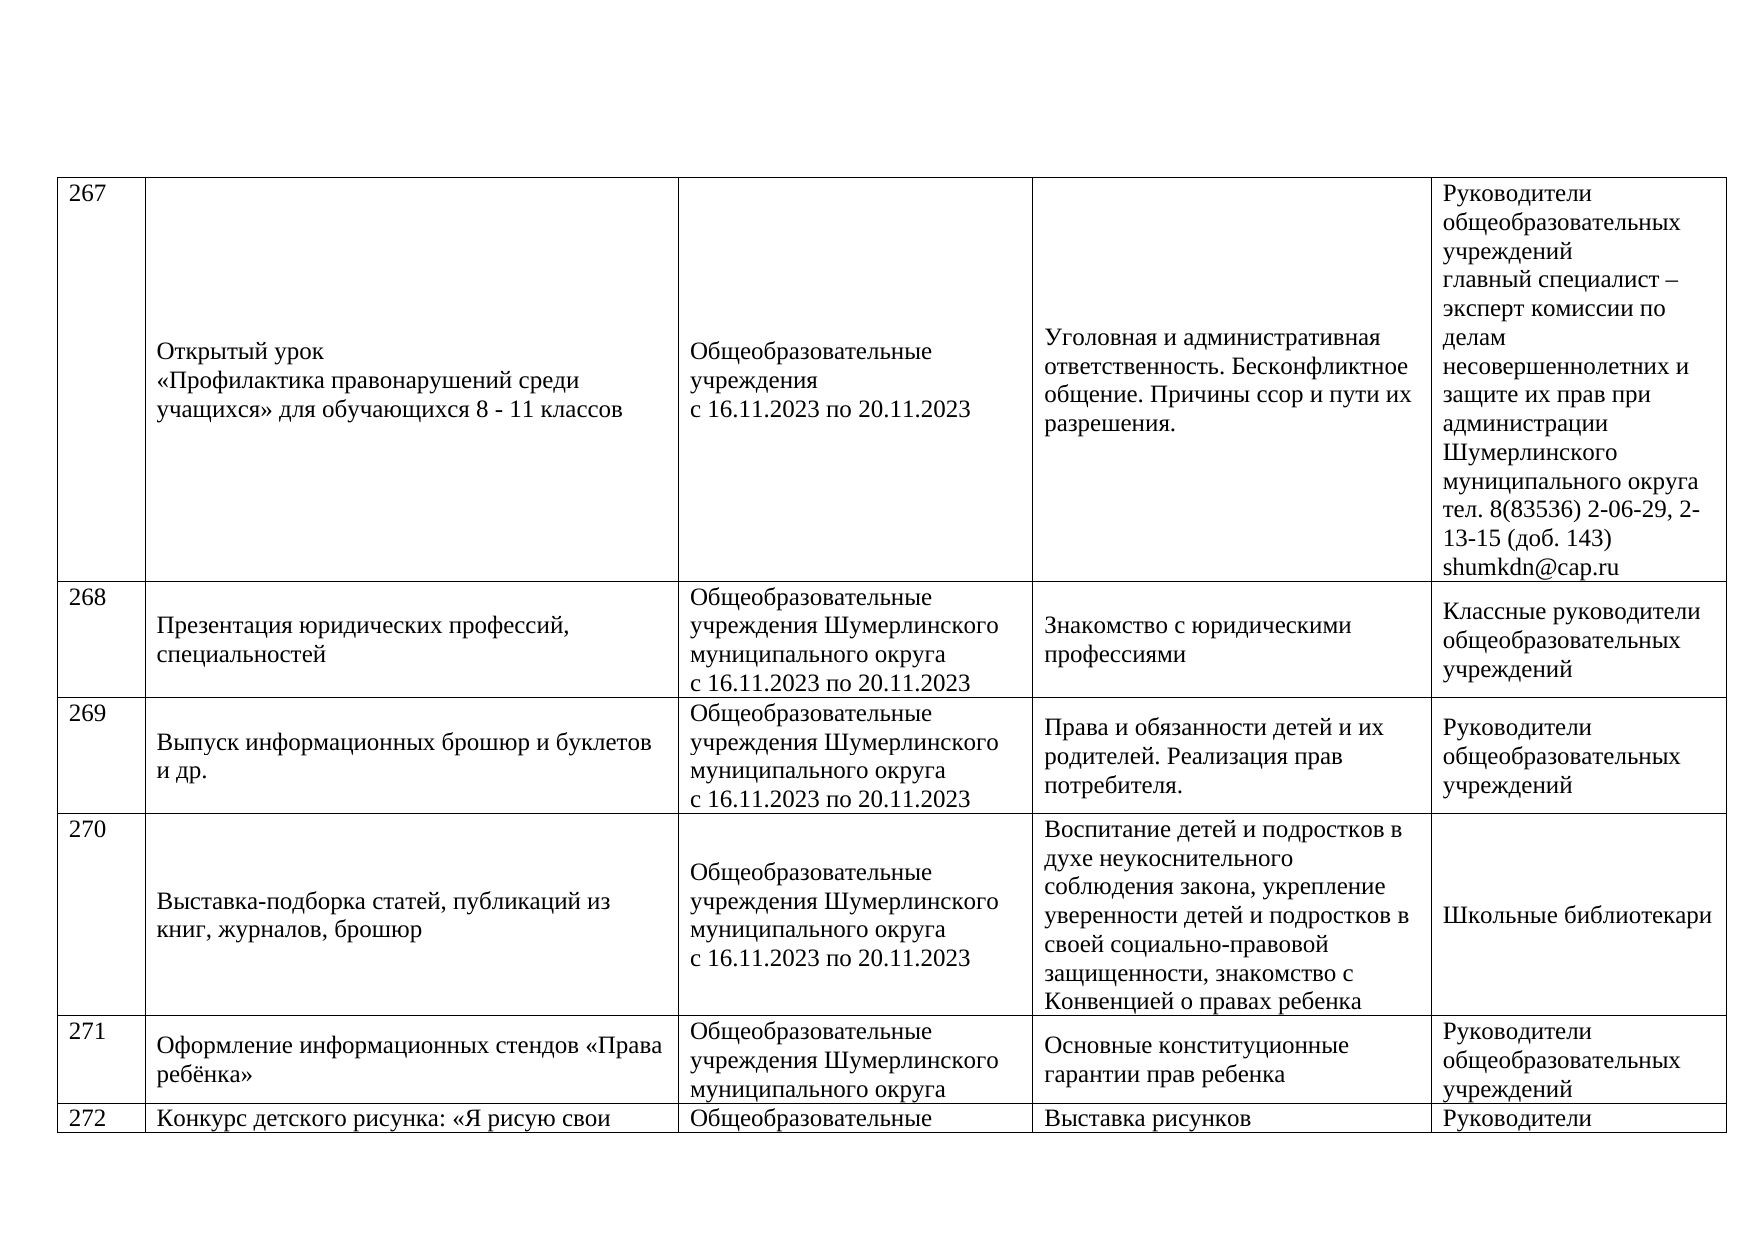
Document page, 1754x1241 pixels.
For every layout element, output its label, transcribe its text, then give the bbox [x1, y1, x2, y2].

table_cell Презентация юридических профессий, специальностей [146, 582, 678, 697]
table_cell Права и обязанности детей и их родителей. Реализация прав потребителя. [1033, 698, 1431, 813]
table_cell Классные руководители общеобразовательных учреждений [1432, 582, 1726, 697]
table_cell Общеобразовательные учреждения Шумерлинского муниципального округа c 16.11.2023 по 20.11.2023 [679, 582, 1032, 697]
table_cell Выпуск информационных брошюр и буклетов и др. [146, 698, 678, 813]
table_cell 269 [58, 698, 145, 813]
table_cell 272 [58, 1104, 145, 1132]
table_cell 270 [58, 814, 145, 1015]
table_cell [1432, 1104, 1726, 1132]
table_cell Общеобразовательные учреждения Шумерлинского муниципального округа c 16.11.2023 по 20.11.2023 [679, 814, 1032, 1015]
table_cell Общеобразовательные учреждения Шумерлинского муниципального округа [679, 1016, 1032, 1102]
table_cell Выставка-подборка статей, публикаций из книг, журналов, брошюр [146, 814, 678, 1015]
table_cell Школьные библиотекари [1432, 814, 1726, 1015]
table_cell Основные конституционные гарантии прав ребенка [1033, 1016, 1431, 1102]
table_cell 267 [58, 178, 145, 581]
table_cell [679, 1104, 1032, 1132]
table_cell Знакомство с юридическими профессиями [1033, 582, 1431, 697]
table_cell Уголовная и административная ответственность. Бесконфликтное общение. Причины ссор и пути их разрешения. [1033, 178, 1431, 581]
table_cell Выставка рисунков [1033, 1104, 1431, 1132]
table_cell Руководители общеобразовательных учреждений главный специалист – эксперт комиссии по делам несовершеннолетних и защите их прав при администрации Шумерлинского муниципального округа тел. 8(83536) 2-06-29, 2-13-15 (доб. 143) shumkdn@cap.ru [1432, 178, 1726, 581]
table_cell 271 [58, 1016, 145, 1102]
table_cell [146, 1104, 678, 1132]
table_cell Воспитание детей и подростков в духе неукоснительного соблюдения закона, укрепление уверенности детей и подростков в своей социально-правовой защищенности, знакомство с Конвенцией о правах ребенка [1033, 814, 1431, 1015]
table_cell Оформление информационных стендов «Права ребёнка» [146, 1016, 678, 1102]
table_cell Общеобразовательные учреждения c 16.11.2023 по 20.11.2023 [679, 178, 1032, 581]
table_cell Руководители общеобразовательных учреждений [1432, 698, 1726, 813]
table_cell Открытый урок «Профилактика правонарушений среди учащихся» для обучающихся 8 - 11 классов [146, 178, 678, 581]
table_cell Руководители общеобразовательных учреждений [1432, 1016, 1726, 1102]
table_cell 268 [58, 582, 145, 697]
table_cell Общеобразовательные учреждения Шумерлинского муниципального округа c 16.11.2023 по 20.11.2023 [679, 698, 1032, 813]
